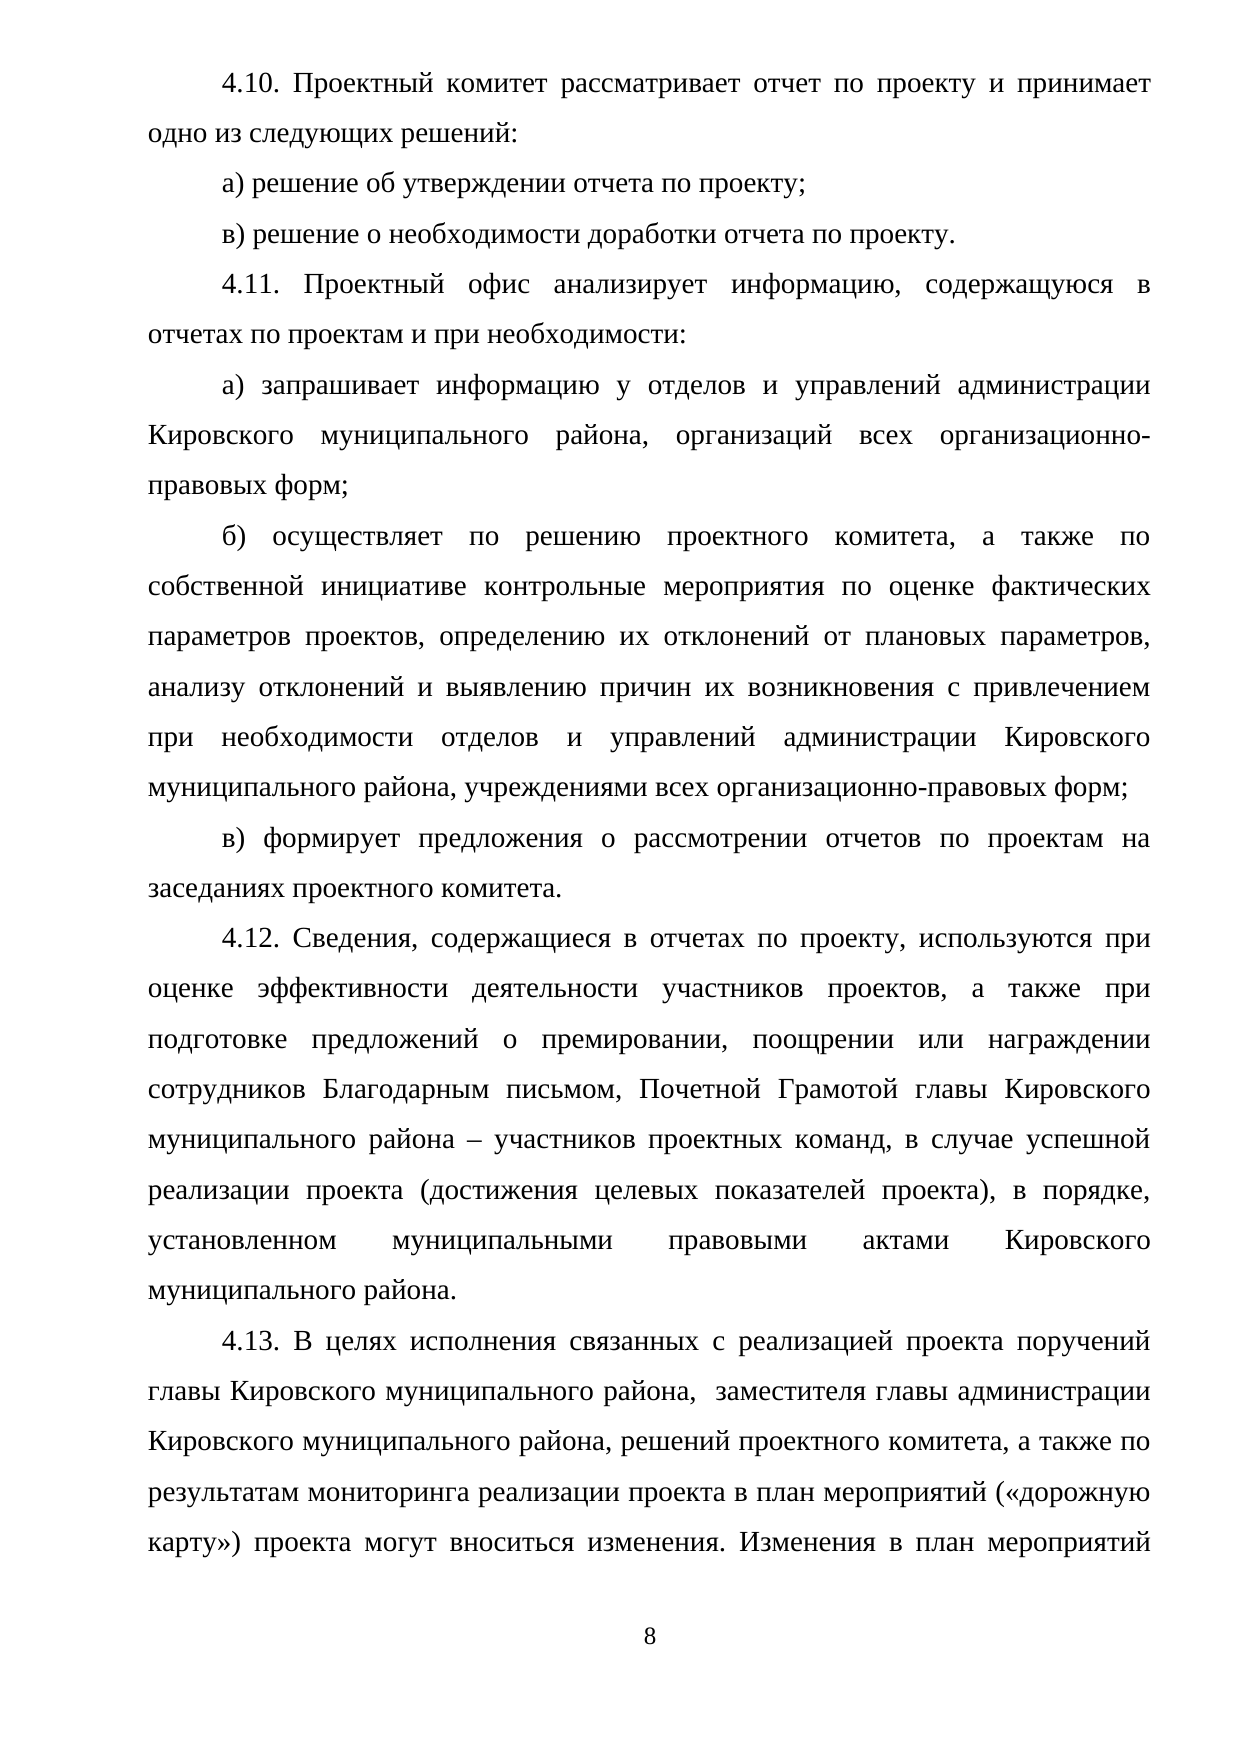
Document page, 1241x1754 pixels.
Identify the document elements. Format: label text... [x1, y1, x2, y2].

text а) запрашивает информацию у отделов и управлений администрации Кировского муниципального района, организаций всех организационно-правовых форм; [148, 367, 1152, 501]
text а) решение об утверждении отчета по проекту; [148, 166, 1152, 199]
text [148, 1323, 1152, 1558]
text 4.10. Проектный комитет рассматривает отчет по проекту и принимает одно из следующих решений: [148, 65, 1152, 149]
text в) решение о необходимости доработки отчета по проекту. [148, 216, 1152, 249]
text 4.11. Проектный офис анализирует информацию, содержащуюся в отчетах по проектам и при необходимости: [148, 266, 1152, 350]
text б) осуществляет по решению проектного комитета, а также по собственной инициативе контрольные мероприятия по оценке фактических параметров проектов, определению их отклонений от плановых параметров, анализу отклонений и выявлению причин их возникновения с привлечением при необходимости отделов и управлений администрации Кировского муниципального района, учреждениями всех организационно-правовых форм; [148, 518, 1152, 803]
text в) формирует предложения о рассмотрении отчетов по проектам на заседаниях проектного комитета. [148, 820, 1152, 903]
text 4.12. Сведения, содержащиеся в отчетах по проекту, используются при оценке эффективности деятельности участников проектов, а также при подготовке предложений о премировании, поощрении или награждении сотрудников Благодарным письмом, Почетной Грамотой главы Кировского муниципального района – участников проектных команд, в случае успешной реализации проекта (достижения целевых показателей проекта), в порядке, установленном муниципальными правовыми актами Кировского муниципального района. [148, 920, 1152, 1306]
